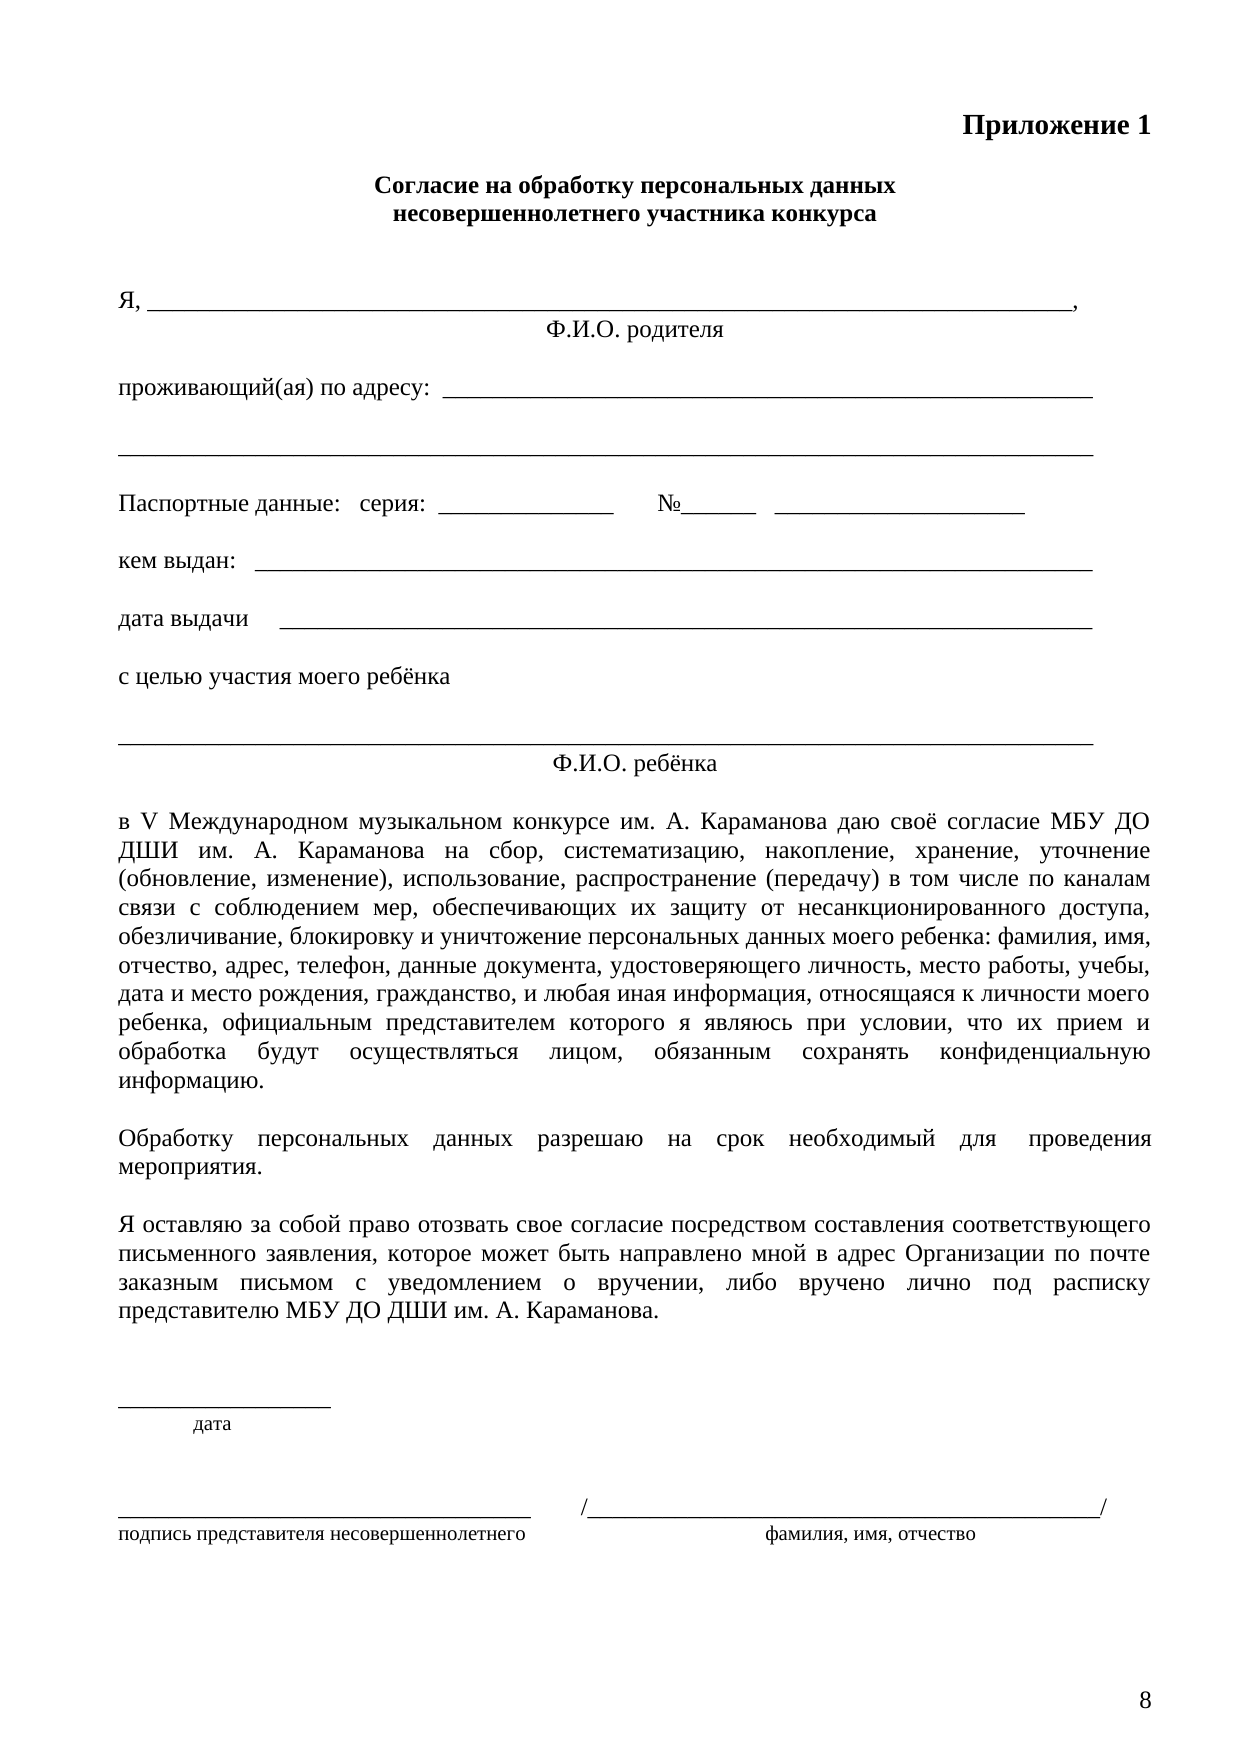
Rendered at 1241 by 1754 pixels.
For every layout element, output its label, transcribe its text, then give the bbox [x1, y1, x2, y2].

text Я оставляю за собой право отозвать свое согласие посредством составления соответствующего письменного заявления, которое может быть направлено мной в адрес Организации по почте заказным письмом с уведомлением о вручении, либо вручено лично под расписку представителю МБУ ДО ДШИ им. А. Караманова. [118, 1209, 1152, 1324]
text дата выдачи _________________________________________________________________ [118, 603, 1152, 632]
text Согласие на обработку персональных данных [118, 170, 1152, 198]
text подпись представителя несовершеннолетнего фамилия, имя, отчество [118, 1521, 1152, 1545]
text кем выдан: ___________________________________________________________________ [118, 546, 1152, 574]
text несовершеннолетнего участника конкурса [118, 198, 1152, 227]
text проживающий(ая) по адресу: ____________________________________________________ [118, 372, 1152, 401]
text ______________________________________________________________________________ [118, 430, 1152, 458]
text _________________________________ /_________________________________________/ [118, 1492, 1152, 1521]
text Приложение 1 [118, 107, 1152, 141]
text Паспортные данные: серия: ______________ №______ ____________________ [118, 488, 1152, 516]
text в V Международном музыкальном конкурсе им. А. Караманова даю своё согласие МБУ ДО ДШИ им. А. Караманова на сбор, систематизацию, накопление, хранение, уточнение (обновление, изменение), использование, распространение (передачу) в том числе по каналам связи с соблюдением мер, обеспечивающих их защиту от несанкционированного доступа, обезличивание, блокировку и уничтожение персональных данных моего ребенка: фамилия, имя, отчество, адрес, телефон, данные документа, удостоверяющего личность, место работы, учебы, дата и место рождения, гражданство, и любая иная информация, относящаяся к личности моего ребенка, официальным представителем которого я являюсь при условии, что их прием и обработка будут осуществляться лицом, обязанным сохранять конфиденциальную информацию. [118, 806, 1152, 1093]
text с целью участия моего ребёнка [118, 661, 1152, 690]
text ______________________________________________________________________________ Ф.И.О. ребёнка [118, 719, 1152, 777]
text Обработку персональных данных разрешаю на срок необходимый для проведения мероприятия. [118, 1123, 1152, 1180]
text _________________ [118, 1382, 1152, 1411]
text дата [118, 1411, 1152, 1435]
text Я, __________________________________________________________________________, Ф.И.О. родителя [118, 285, 1152, 343]
